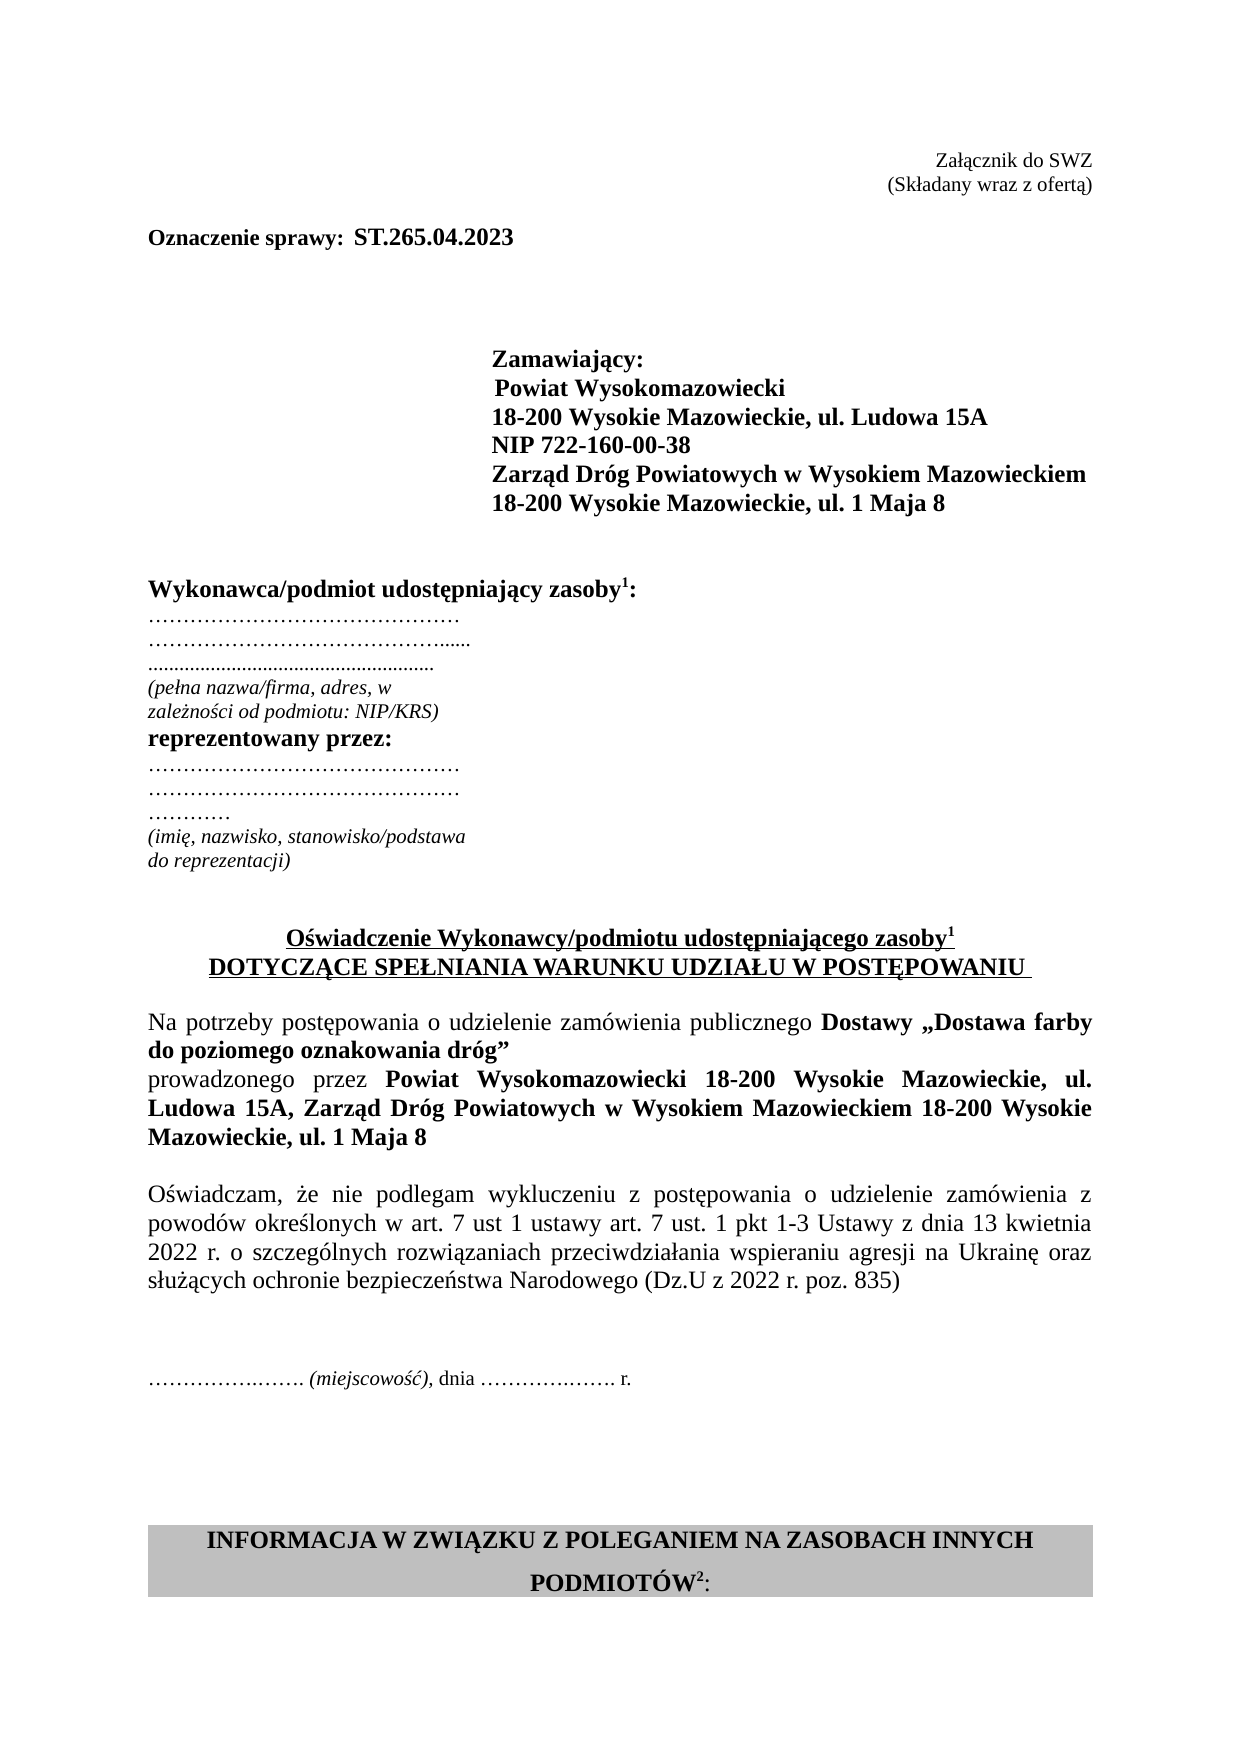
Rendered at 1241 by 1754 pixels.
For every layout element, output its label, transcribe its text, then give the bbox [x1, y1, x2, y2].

text (pełna nazwa/firma, adres, w zależności od podmiotu: NIP/KRS) [148, 675, 472, 723]
text DOTYCZĄCE SPEŁNIANIA WARUNKU UDZIAŁU W POSTĘPOWANIU [148, 952, 1093, 1007]
text Na potrzeby postępowania o udzielenie zamówienia publicznego Dostawy „Dostawa farby do poziomego oznakowania dróg” [148, 1007, 1093, 1064]
text reprezentowany przez: [148, 723, 1093, 752]
text Wykonawca/podmiot udostępniający zasoby1: [148, 574, 1093, 603]
text Zarząd Dróg Powiatowych w Wysokiem Mazowieckiem [148, 459, 1093, 488]
text …………….……. (miejscowość), dnia ………….……. r. [148, 1366, 1093, 1390]
text Oznaczenie sprawy: ST.265.04.2023 [148, 222, 1093, 251]
text Zamawiający: [148, 344, 1093, 373]
text prowadzonego przez Powiat Wysokomazowiecki 18-200 Wysokie Mazowieckie, ul. Ludowa 15A, Zarząd Dróg Powiatowych w Wysokiem Mazowieckiem 18-200 Wysokie Mazowieckie, ul. 1 Maja 8 [148, 1064, 1093, 1151]
text (imię, nazwisko, stanowisko/podstawa do reprezentacji) [148, 824, 472, 872]
text ……………………………………………………………………………............................................................. [148, 603, 472, 675]
text (Składany wraz z ofertą) [148, 172, 1093, 196]
text 18-200 Wysokie Mazowieckie, ul. Ludowa 15A [148, 402, 1093, 431]
text Załącznik do SWZ [148, 148, 1093, 172]
text Oświadczenie Wykonawcy/podmiotu udostępniającego zasoby1 [148, 923, 1093, 952]
text NIP 722-160-00-38 [148, 431, 1093, 459]
text Powiat Wysokomazowiecki [148, 373, 1093, 402]
text Oświadczam, że nie podlegam wykluczeniu z postępowania o udzielenie zamówienia z powodów określonych w art. 7 ust 1 ustawy art. 7 ust. 1 pkt 1-3 Ustawy z dnia 13 kwietnia 2022 r. o szczególnych rozwiązaniach przeciwdziałania wspieraniu agresji na Ukrainę oraz służących ochronie bezpieczeństwa Narodowego (Dz.U z 2022 r. poz. 835) [148, 1179, 1093, 1294]
text 18-200 Wysokie Mazowieckie, ul. 1 Maja 8 [148, 488, 1093, 517]
text INFORMACJA W ZWIĄZKU Z POLEGANIEM NA ZASOBACH INNYCH PODMIOTÓW2: [148, 1525, 1093, 1597]
text ………………………………………………………………………………………… [148, 752, 472, 824]
